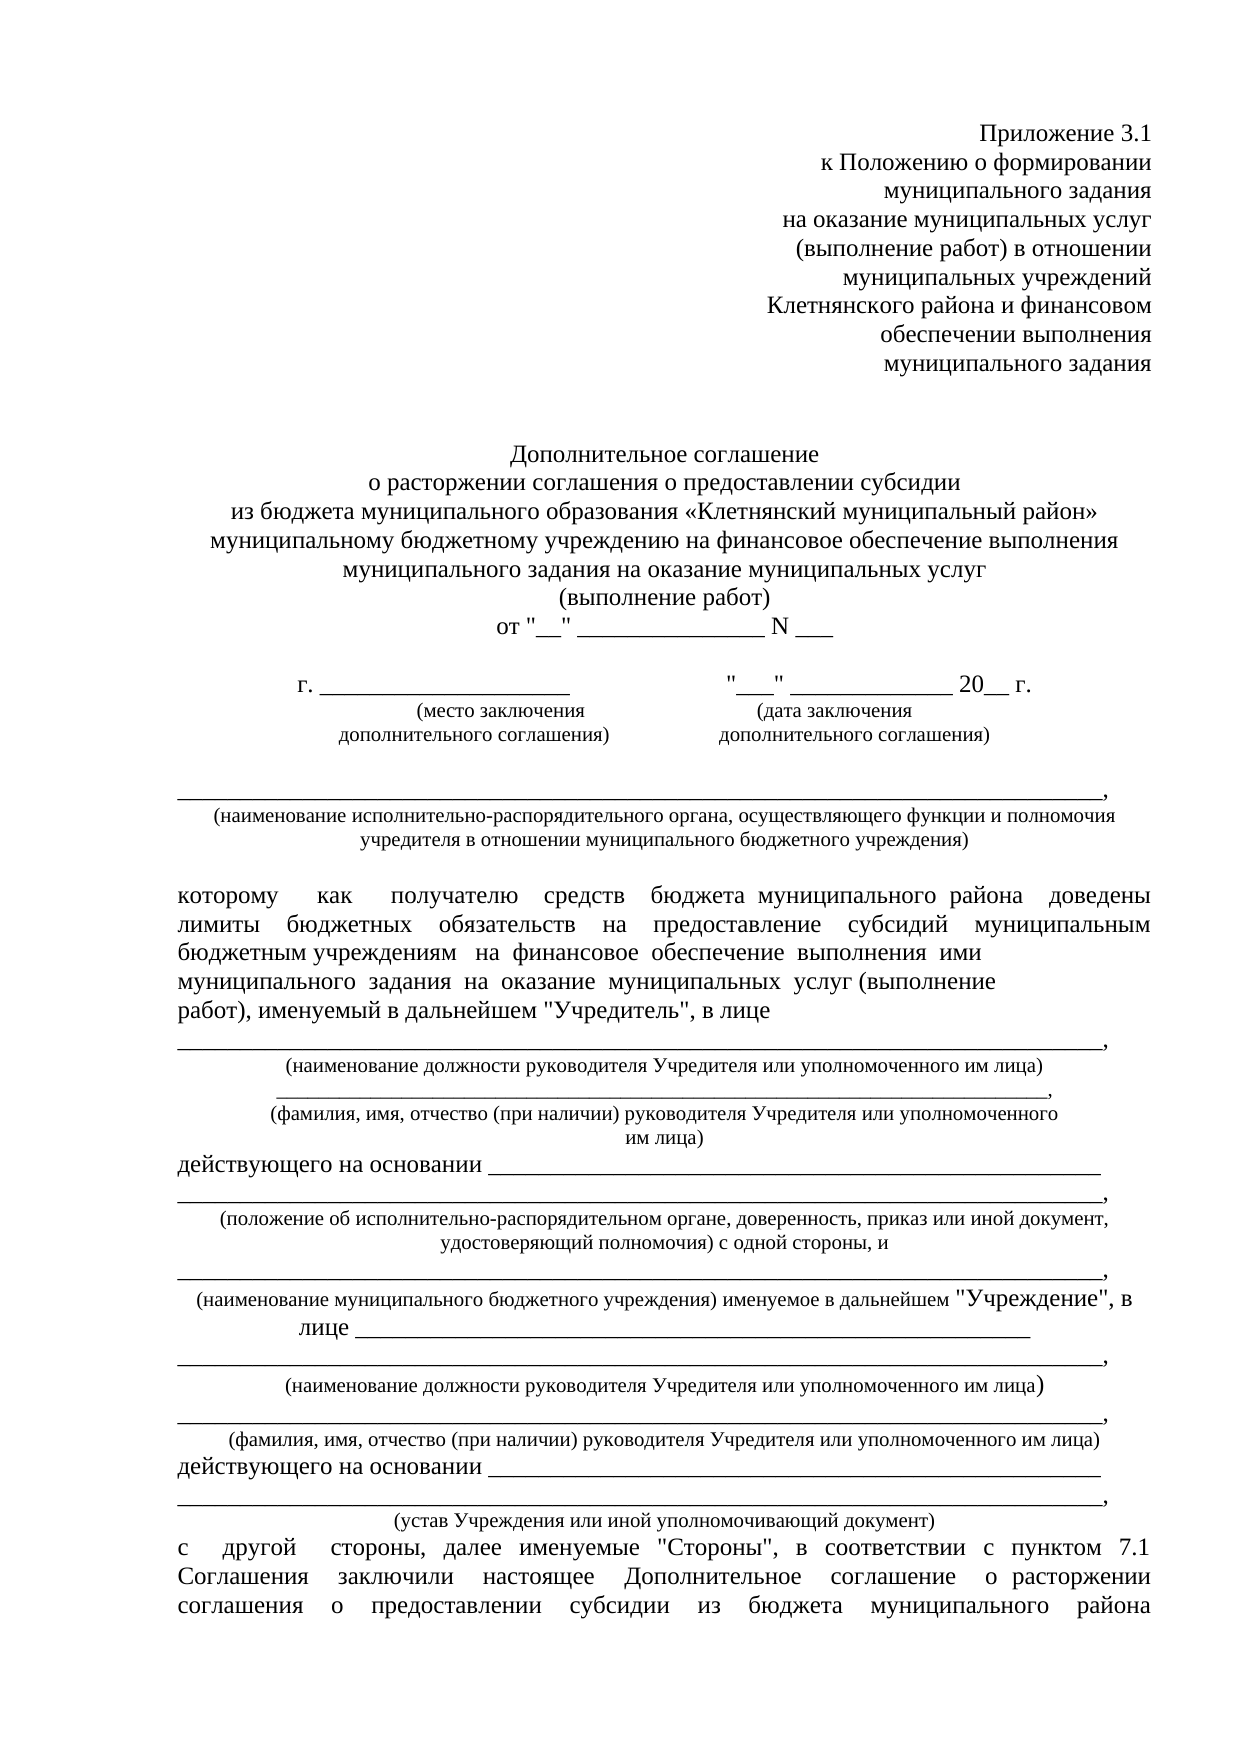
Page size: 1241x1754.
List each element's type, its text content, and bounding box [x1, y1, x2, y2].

text из бюджета муниципального образования «Клетнянский муниципальный район» муниципальному бюджетному учреждению на финансовое обеспечение выполнения муниципального задания на оказание муниципальных услуг [177, 496, 1152, 582]
text (наименование муниципального бюджетного учреждения) именуемое в дальнейшем "Учреждение", в лице ______________________________________________________ [177, 1283, 1152, 1341]
text муниципального задания на оказание муниципальных услуг (выполнение [177, 966, 1152, 995]
text работ), именуемый в дальнейшем "Учредитель", в лице [177, 995, 1152, 1024]
text дополнительного соглашения) дополнительного соглашения) [177, 722, 1152, 746]
text __________________________________________________________________________, [177, 1024, 1152, 1052]
text __________________________________________________________________________, [177, 774, 1152, 803]
text __________________________________________________________________________, [177, 1177, 1152, 1206]
text от "__" _______________ N ___ [177, 611, 1152, 640]
text г. ____________________ "___" _____________ 20__ г. [177, 669, 1152, 697]
text (наименование должности руководителя Учредителя или уполномоченного им лица) [177, 1369, 1152, 1398]
text действующего на основании _________________________________________________ [177, 1451, 1152, 1480]
text обеспечении выполнения [177, 319, 1152, 348]
text __________________________________________________________________________, [177, 1077, 1152, 1101]
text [177, 1532, 1152, 1619]
text Клетнянского района и финансовом [177, 291, 1152, 319]
text на оказание муниципальных услуг [177, 204, 1152, 233]
text __________________________________________________________________________, [177, 1480, 1152, 1508]
text Дополнительное соглашение [177, 439, 1152, 467]
text о расторжении соглашения о предоставлении субсидии [177, 467, 1152, 496]
text муниципального задания [177, 348, 1152, 377]
text которому как получателю средств бюджета муниципального района доведены лимиты бюджетных обязательств на предоставление субсидий муниципальным бюджетным учреждениям на финансовое обеспечение выполнения ими [177, 880, 1152, 966]
text (выполнение работ) в отношении [177, 233, 1152, 262]
text (положение об исполнительно-распорядительном органе, доверенность, приказ или иной документ, удостоверяющий полномочия) с одной стороны, и [177, 1206, 1152, 1254]
text __________________________________________________________________________, [177, 1254, 1152, 1283]
text (устав Учреждения или иной уполномочивающий документ) [177, 1508, 1152, 1532]
text (выполнение работ) [177, 582, 1152, 611]
text к Положению о формировании [177, 147, 1152, 176]
text (наименование исполнительно-распорядительного органа, осуществляющего функции и полномочия учредителя в отношении муниципального бюджетного учреждения) [177, 803, 1152, 851]
text (место заключения (дата заключения [177, 697, 1152, 722]
text им лица) [177, 1125, 1152, 1149]
text __________________________________________________________________________, [177, 1341, 1152, 1369]
text муниципального задания [177, 176, 1152, 204]
text Приложение 3.1 [177, 118, 1152, 147]
text __________________________________________________________________________, [177, 1398, 1152, 1427]
text муниципальных учреждений [177, 262, 1152, 291]
text (фамилия, имя, отчество (при наличии) руководителя Учредителя или уполномоченного [177, 1101, 1152, 1125]
text (фамилия, имя, отчество (при наличии) руководителя Учредителя или уполномоченного им лица) [177, 1427, 1152, 1451]
text действующего на основании _________________________________________________ [177, 1149, 1152, 1177]
text (наименование должности руководителя Учредителя или уполномоченного им лица) [177, 1052, 1152, 1077]
